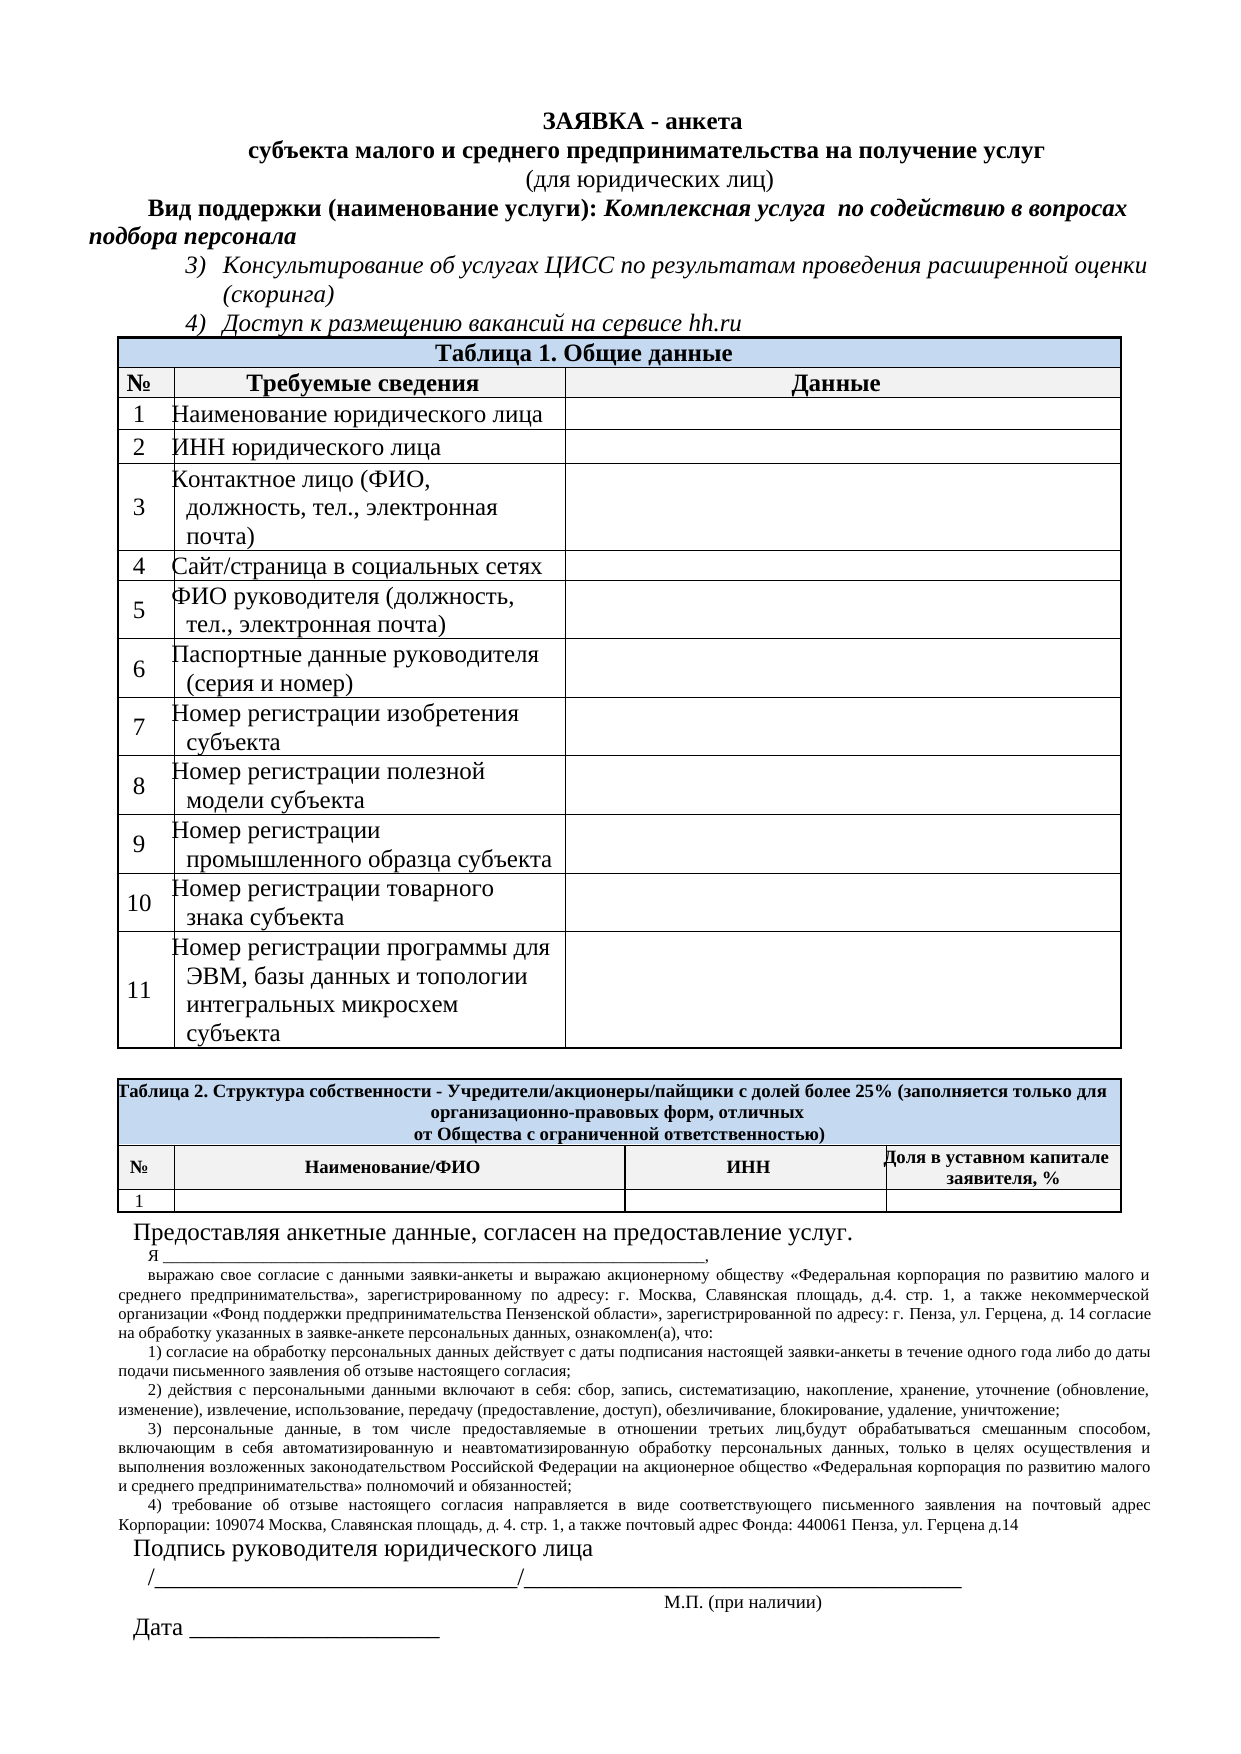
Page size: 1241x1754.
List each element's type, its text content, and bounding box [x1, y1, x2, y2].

table_cell Номер регистрации программы для ЭВМ, базы данных и топологии интегральных микросхем субъекта [175, 932, 565, 1047]
table_cell 11 [119, 932, 174, 1047]
table_cell 5 [119, 581, 174, 638]
table_cell [566, 581, 1120, 638]
table_cell Наименование/ФИО [175, 1146, 624, 1189]
list Консультирование об услугах ЦИСС по результатам проведения расширенной оценки (скоринга) [185, 250, 1152, 308]
table_cell Сайт/страница в социальных сетях [175, 551, 565, 580]
table_cell № [119, 1146, 174, 1189]
table_cell [566, 430, 1120, 463]
table_cell 7 [119, 698, 174, 755]
table_cell 6 [119, 639, 174, 697]
table_cell [566, 639, 1120, 697]
table_cell 4 [119, 551, 174, 580]
table_cell [566, 398, 1120, 429]
text ЗАЯВКА - анкета субъекта малого и среднего предпринимательства на получение услуг (для юридических лиц) [133, 106, 1152, 193]
table_cell 8 [119, 756, 174, 814]
table_cell [566, 932, 1120, 1047]
text выражаю свое согласие с данными заявки-анкеты и выражаю акционерному обществу «Федеральная корпорация по развитию малого и среднего предпринимательства», зарегистрированному по адресу: г. Москва, Славянская площадь, д.4. стр. 1, а также некоммерческой организации «Фонд поддержки предпринимательства Пензенской области», зарегистрированной по адресу: г. Пенза, ул. Герцена, д. 14 согласие на обработку указанных в заявке-анкете персональных данных, ознакомлен(а), что: [118, 1265, 1152, 1342]
table_cell № [119, 368, 174, 397]
table_cell Номер регистрации промышленного образца субъекта [175, 815, 565, 872]
text Подпись руководителя юридического лица [133, 1533, 1152, 1562]
table_cell 10 [119, 874, 174, 931]
table_cell [566, 756, 1120, 814]
table_cell Номер регистрации изобретения субъекта [175, 698, 565, 755]
text М.П. (при наличии) [590, 1591, 1152, 1612]
table_cell Контактное лицо (ФИО, должность, тел., электронная почта) [175, 464, 565, 550]
table_cell [566, 698, 1120, 755]
table_cell 3 [119, 464, 174, 550]
table_cell 1 [119, 1190, 174, 1211]
table_cell Требуемые сведения [175, 368, 565, 397]
text /_____________________________/___________________________________ [148, 1562, 1152, 1591]
text Предоставляя анкетные данные, согласен на предоставление услуг. [133, 1217, 1152, 1246]
table_cell [566, 464, 1120, 550]
table_cell 9 [119, 815, 174, 872]
table_cell Наименование юридического лица [175, 398, 565, 429]
table_header Таблица 1. Общие данные [119, 339, 1120, 367]
text 3) персональные данные, в том числе предоставляемые в отношении третьих лиц,будут обрабатываться смешанным способом, включающим в себя автоматизированную и неавтоматизированную обработку персональных данных, только в целях осуществления и выполнения возложенных законодательством Российской Федерации на акционерное общество «Федеральная корпорация по развитию малого и среднего предпринимательства» полномочий и обязанностей; [118, 1418, 1152, 1495]
table_cell [626, 1190, 886, 1211]
table_cell [566, 815, 1120, 872]
table_cell ИНН юридического лица [175, 430, 565, 463]
text Я _________________________________________________________________, [118, 1246, 1152, 1265]
table_cell ИНН [626, 1146, 886, 1189]
table_cell ФИО руководителя (должность, тел., электронная почта) [175, 581, 565, 638]
table_cell Паспортные данные руководителя (серия и номер) [175, 639, 565, 697]
list Доступ к размещению вакансий на сервисе hh.ru [185, 308, 1152, 336]
table_cell [566, 551, 1120, 580]
table_cell Данные [566, 368, 1120, 397]
text 4) требование об отзыве настоящего согласия направляется в виде соответствующего письменного заявления на почтовый адрес Корпорации: 109074 Москва, Славянская площадь, д. 4. стр. 1, а также почтовый адрес Фонда: 440061 Пенза, ул. Герцена д.14 [118, 1495, 1152, 1533]
table_cell Доля в уставном капитале заявителя, % [887, 1146, 1120, 1189]
text Вид поддержки (наименование услуги): Комплексная услуга по содействию в вопросах подбора персонала [89, 193, 1152, 250]
table_cell 1 [119, 398, 174, 429]
text 1) согласие на обработку персональных данных действует с даты подписания настоящей заявки-анкеты в течение одного года либо до даты подачи письменного заявления об отзыве настоящего согласия; [118, 1342, 1152, 1380]
table_cell Номер регистрации полезной модели субъекта [175, 756, 565, 814]
table_cell Номер регистрации товарного знака субъекта [175, 874, 565, 931]
table_cell [887, 1190, 1120, 1211]
text Дата ____________________ [133, 1612, 1152, 1641]
table_header Таблица 2. Структура собственности - Учредители/акционеры/пайщики с долей более 25% (заполняется только для организационно-правовых форм, отличных от Общества с ограниченной ответственностью) [119, 1080, 1120, 1144]
table_cell 2 [119, 430, 174, 463]
table_cell [566, 874, 1120, 931]
table_cell [175, 1190, 624, 1211]
text 2) действия с персональными данными включают в себя: сбор, запись, систематизацию, накопление, хранение, уточнение (обновление, изменение), извлечение, использование, передачу (предоставление, доступ), обезличивание, блокирование, удаление, уничтожение; [118, 1380, 1152, 1418]
